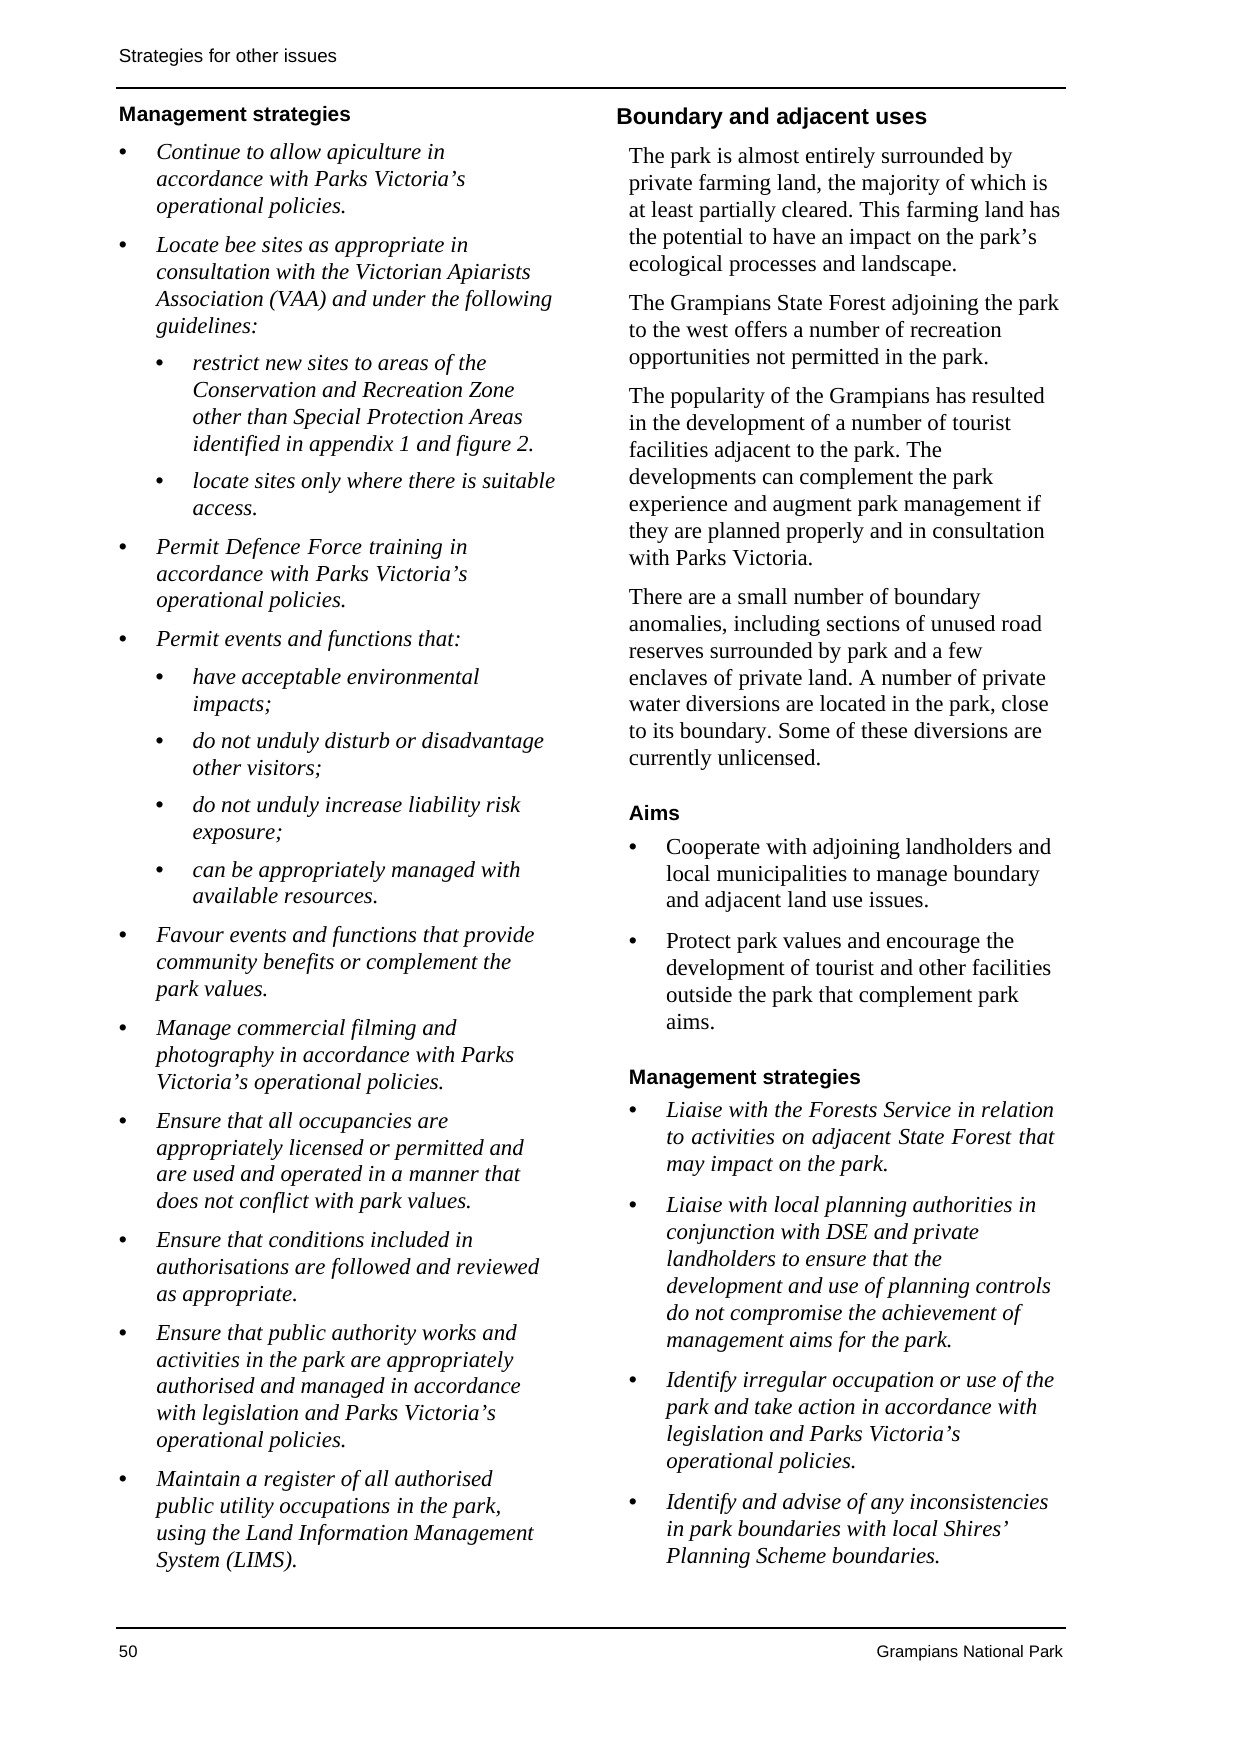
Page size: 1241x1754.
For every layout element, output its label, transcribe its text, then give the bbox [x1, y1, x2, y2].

text Strategies for other issues [119, 44, 1076, 66]
subtitle Boundary and adjacent uses [587, 103, 1076, 129]
text Aims [629, 801, 1076, 824]
text Management strategies [119, 102, 558, 126]
list Continue to allow apiculture in accordance with Parks Victoria’s operational policies. [119, 138, 467, 218]
list Cooperate with adjoining landholders and local municipalities to manage boundary and adjacent land use issues. [628, 833, 1054, 913]
list Locate bee sites as appropriate in consultation with the Victorian Apiarists Association (VAA) and under the following guidelines: [119, 231, 554, 338]
list Protect park values and encourage the development of tourist and other facilities outside the park that complement park aims. [628, 927, 1053, 1034]
text The popularity of the Grampians has resulted in the development of a number of tourist facilities adjacent to the park. The developments can complement the park experience and augment park management if they are planned properly and in consultation with Parks Victoria. [629, 382, 1049, 570]
list do not unduly disturb or disadvantage other visitors; [155, 727, 547, 780]
list Ensure that conditions included in authorisations are followed and reviewed as appropriate. [119, 1226, 541, 1306]
list Ensure that public authority works and activities in the park are appropriately authorised and managed in accordance with legislation and Parks Victoria’s operational policies. [119, 1319, 522, 1453]
list Permit Defence Force training in accordance with Parks Victoria’s operational policies. [119, 533, 467, 613]
list Permit events and functions that: [119, 625, 558, 652]
list Liaise with the Forests Service in relation to activities on adjacent State Forest that may impact on the park. [629, 1096, 1054, 1177]
text Management strategies [629, 1064, 1076, 1088]
list locate sites only where there is suitable access. [155, 467, 558, 520]
text The Grampians State Forest adjoining the park to the west offers a number of recreation opportunities not permitted in the park. [629, 289, 1068, 369]
text The park is almost entirely surrounded by private farming land, the majority of which is at least partially cleared. This farming land has the potential to have an impact on the park’s ecological processes and landscape. [629, 142, 1062, 276]
text There are a small number of boundary anomalies, including sections of unused road reserves surrounded by park and a few enclaves of private land. A number of private water diversions are located in the park, close to its boundary. Some of these diversions are currently unlicensed. [629, 583, 1058, 771]
list Liaise with local planning authorities in conjunction with DSE and private landholders to ensure that the development and use of planning controls do not compromise the achievement of management aims for the park. [629, 1191, 1053, 1352]
list Maintain a register of all authorised public utility occupations in the park, using the Land Information Management System (LIMS). [119, 1465, 535, 1572]
list have acceptable environmental impacts; [155, 663, 482, 716]
text 50 Grampians National Park [119, 1641, 1076, 1661]
list Favour events and functions that provide community benefits or complement the park values. [119, 921, 536, 1002]
list do not unduly increase liability risk exposure; [155, 791, 523, 845]
list Ensure that all occupancies are appropriately licensed or permitted and are used and operated in a manner that does not conflict with park values. [119, 1107, 526, 1214]
list can be appropriately managed with available resources. [155, 856, 523, 909]
list Manage commercial filming and photography in accordance with Parks Victoria’s operational policies. [119, 1014, 516, 1094]
list restrict new sites to areas of the Conservation and Recreation Zone other than Special Protection Areas identified in appendix 1 and figure 2. [155, 349, 536, 456]
list Identify irregular occupation or use of the park and take action in accordance with legislation and Parks Victoria’s operational policies. [629, 1366, 1057, 1473]
list Identify and advise of any inconsistencies in park boundaries with local Shires’ Planning Scheme boundaries. [629, 1488, 1051, 1568]
